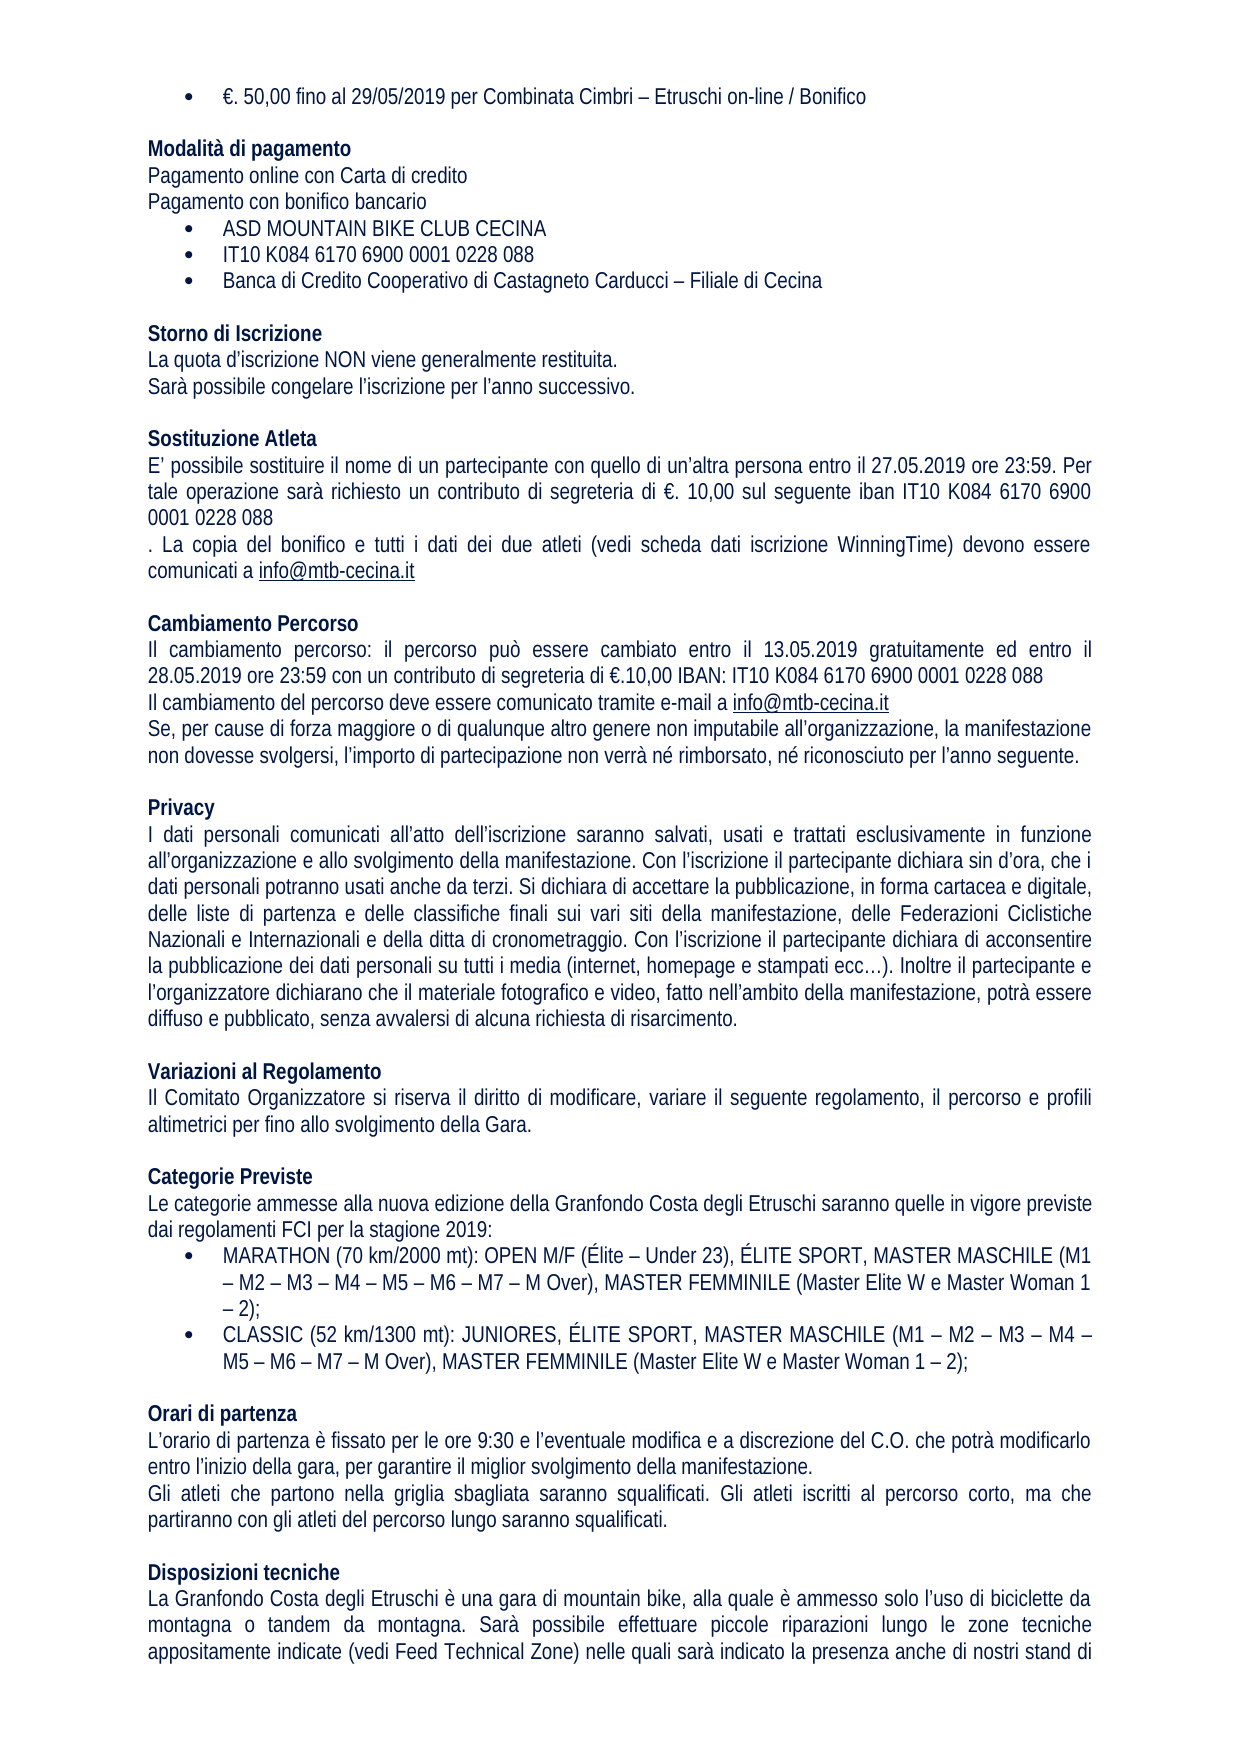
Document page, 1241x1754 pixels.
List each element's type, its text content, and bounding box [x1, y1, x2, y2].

text L’orario di partenza è fissato per le ore 9:30 e l’eventuale modifica e a discrezione del C.O. che potrà modificarlo entro l’inizio della gara, per garantire il miglior svolgimento della manifestazione. [148, 1427, 1092, 1479]
text Variazioni al Regolamento [148, 1058, 1092, 1084]
text Storno di Iscrizione [148, 320, 1092, 346]
text Sostituzione Atleta [148, 425, 1092, 452]
text Il cambiamento percorso: il percorso può essere cambiato entro il 13.05.2019 gratuitamente ed entro il 28.05.2019 ore 23:59 con un contributo di segreteria di €.10,00 IBAN: IT10 K084 6170 6900 0001 0228 088 [148, 636, 1092, 689]
list CLASSIC (52 km/1300 mt): JUNIORES, ÉLITE SPORT, MASTER MASCHILE (M1 – M2 – M3 – M4 – M5 – M6 – M7 – M Over), MASTER FEMMINILE (Master Elite W e Master Woman 1 – 2); [185, 1321, 1092, 1374]
text Modalità di pagamento [148, 135, 1092, 162]
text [148, 1585, 1092, 1664]
text Sarà possibile congelare l’iscrizione per l’anno successivo. [148, 373, 1092, 399]
list IT10 K084 6170 6900 0001 0228 088 [185, 241, 1092, 267]
text Il cambiamento del percorso deve essere comunicato tramite e-mail a info@mtb-cecina.it [148, 689, 1092, 715]
text La quota d’iscrizione NON viene generalmente restituita. [148, 346, 1092, 373]
list ASD MOUNTAIN BIKE CLUB CECINA [185, 214, 1092, 241]
text Gli atleti che partono nella griglia sbagliata saranno squalificati. Gli atleti iscritti al percorso corto, ma che partiranno con gli atleti del percorso lungo saranno squalificati. [148, 1479, 1092, 1532]
text Categorie Previste [148, 1163, 1092, 1189]
text Le categorie ammesse alla nuova edizione della Granfondo Costa degli Etruschi saranno quelle in vigore previste dai regolamenti FCI per la stagione 2019: [148, 1189, 1092, 1242]
text Cambiamento Percorso [148, 610, 1092, 636]
list Banca di Credito Cooperativo di Castagneto Carducci – Filiale di Cecina [185, 267, 1092, 293]
list €. 50,00 fino al 29/05/2019 per Combinata Cimbri – Etruschi on-line / Bonifico [185, 83, 1092, 109]
text Disposizioni tecniche [148, 1558, 1092, 1585]
text E’ possibile sostituire il nome di un partecipante con quello di un’altra persona entro il 27.05.2019 ore 23:59. Per tale operazione sarà richiesto un contributo di segreteria di €. 10,00 sul seguente iban IT10 K084 6170 6900 0001 0228 088 [148, 452, 1092, 531]
text Se, per cause di forza maggiore o di qualunque altro genere non imputabile all’organizzazione, la manifestazione non dovesse svolgersi, l’importo di partecipazione non verrà né rimborsato, né riconosciuto per l’anno seguente. [148, 715, 1092, 768]
text . La copia del bonifico e tutti i dati dei due atleti (vedi scheda dati iscrizione WinningTime) devono essere comunicati a info@mtb-cecina.it [148, 531, 1092, 583]
text Il Comitato Organizzatore si riserva il diritto di modificare, variare il seguente regolamento, il percorso e profili altimetrici per fino allo svolgimento della Gara. [148, 1084, 1092, 1137]
text I dati personali comunicati all’atto dell’iscrizione saranno salvati, usati e trattati esclusivamente in funzione all’organizzazione e allo svolgimento della manifestazione. Con l’iscrizione il partecipante dichiara sin d’ora, che i dati personali potranno usati anche da terzi. Si dichiara di accettare la pubblicazione, in forma cartacea e digitale, delle liste di partenza e delle classifiche finali sui vari siti della manifestazione, delle Federazioni Ciclistiche Nazionali e Internazionali e della ditta di cronometraggio. Con l’iscrizione il partecipante dichiara di acconsentire la pubblicazione dei dati personali su tutti i media (internet, homepage e stampati ecc…). Inoltre il partecipante e l’organizzatore dichiarano che il materiale fotografico e video, fatto nell’ambito della manifestazione, potrà essere diffuso e pubblicato, senza avvalersi di alcuna richiesta di risarcimento. [148, 821, 1092, 1031]
text Privacy [148, 794, 1092, 821]
text Pagamento con bonifico bancario [148, 188, 1092, 214]
list MARATHON (70 km/2000 mt): OPEN M/F (Élite – Under 23), ÉLITE SPORT, MASTER MASCHILE (M1 – M2 – M3 – M4 – M5 – M6 – M7 – M Over), MASTER FEMMINILE (Master Elite W e Master Woman 1 – 2); [185, 1242, 1092, 1321]
text Pagamento online con Carta di credito [148, 162, 1092, 188]
text Orari di partenza [148, 1400, 1092, 1427]
